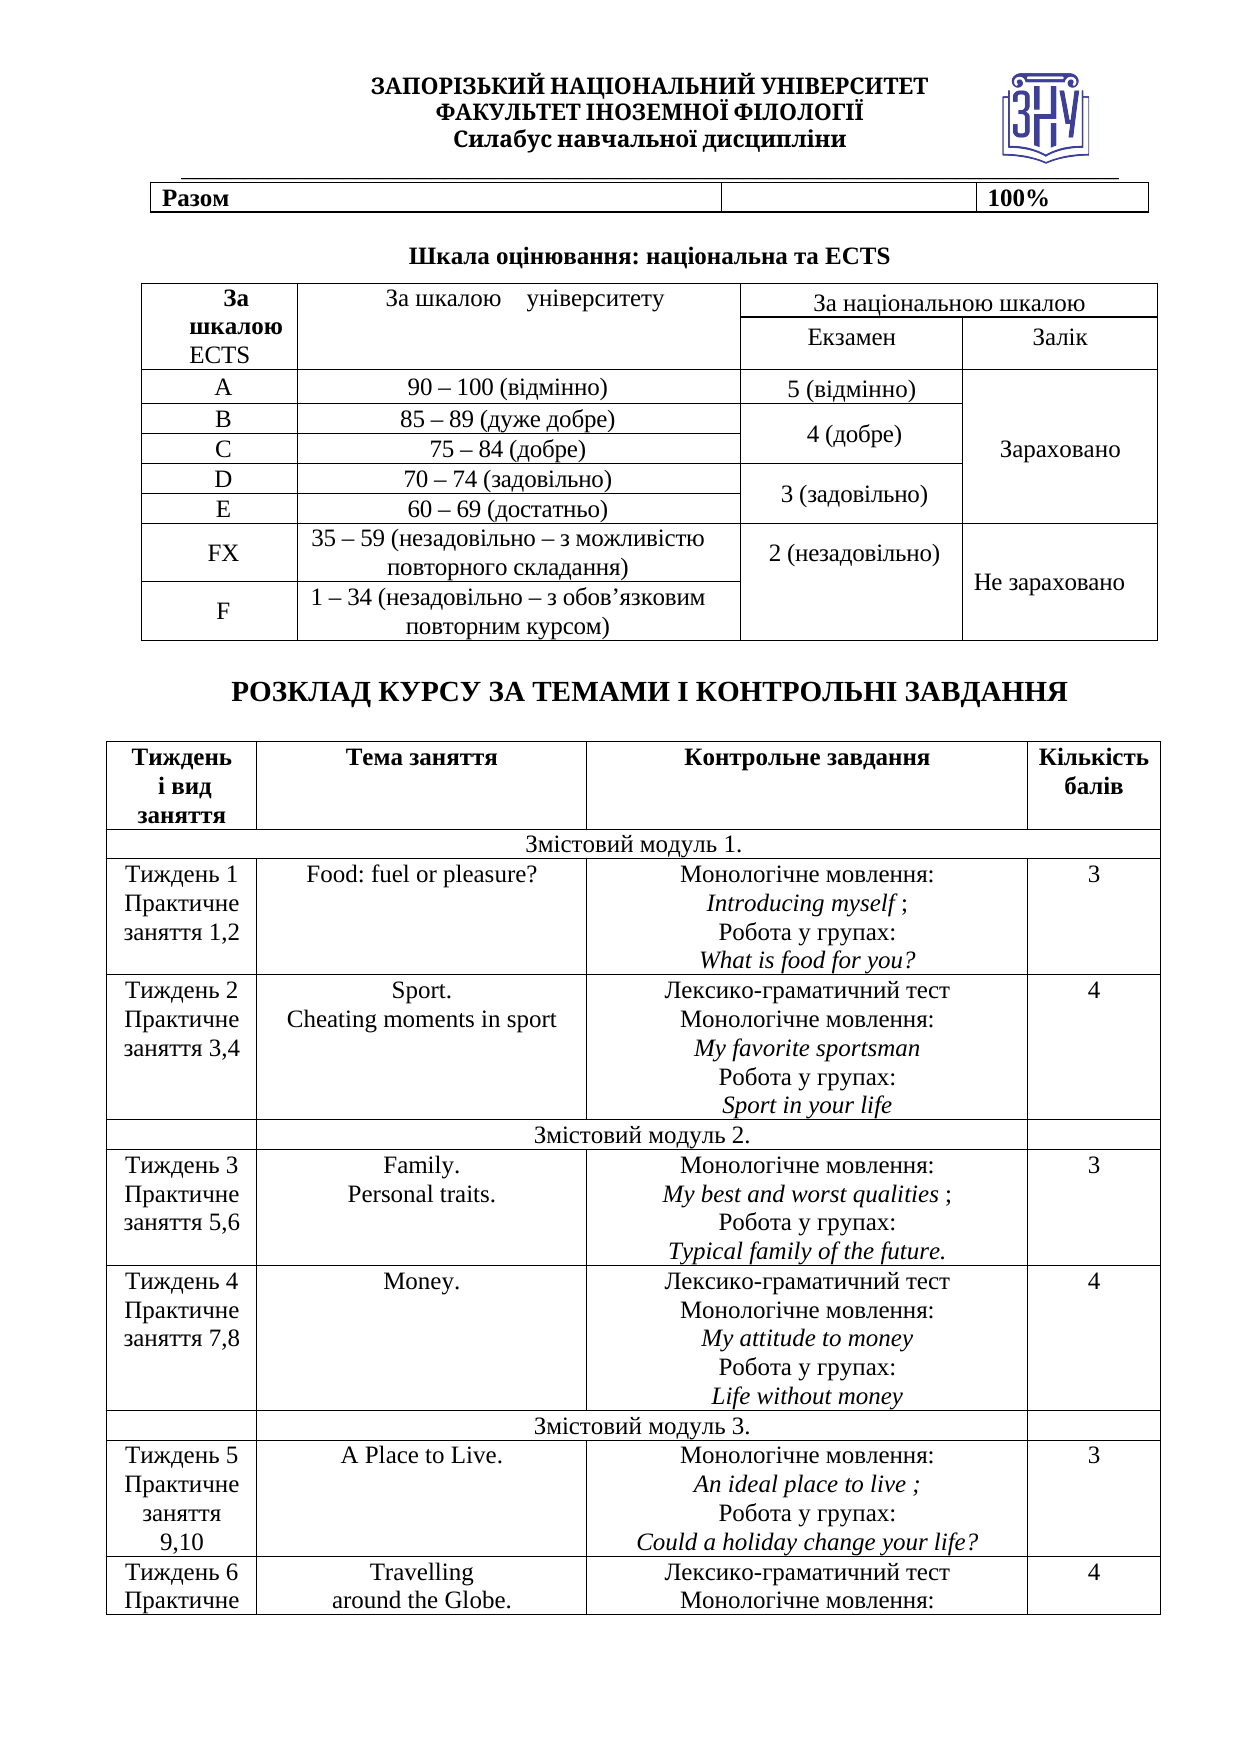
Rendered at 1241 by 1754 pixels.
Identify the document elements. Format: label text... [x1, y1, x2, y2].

table_cell 2 (незадовільно) [741, 524, 962, 639]
text РОЗКЛАД КУРСУ ЗА ТЕМАМИ І КОНТРОЛЬНІ ЗАВДАННЯ [118, 674, 1181, 708]
table_cell 75 – 84 (добре) [298, 434, 740, 463]
table_cell Тиждень 4 Практичне заняття 7,8 [107, 1266, 256, 1410]
table_cell 60 – 69 (достатньо) [298, 494, 740, 522]
table_header За шкалою ECTS [142, 284, 297, 369]
table_cell Лексико-граматичний тест Монологічне мовлення: My attitude to money Робота у групах: Life without money [587, 1557, 1027, 1614]
table_cell Тиждень 6 Практичне заняття 11,12 [107, 1557, 256, 1614]
table_cell E [142, 494, 297, 522]
table_cell Разом [151, 183, 721, 211]
table_cell Залік [963, 318, 1157, 369]
table_cell Money. [257, 1266, 586, 1410]
table_cell 3 [1028, 859, 1160, 974]
table_cell [107, 1411, 256, 1439]
table_cell 4 (добре) [741, 404, 962, 463]
table_cell Змістовий модуль 2. [257, 1120, 1027, 1149]
table_cell FX [142, 524, 297, 581]
table_cell 4 [1028, 1266, 1160, 1410]
table_header Контрольне завдання [587, 742, 1027, 828]
table_cell 4 [1028, 975, 1160, 1119]
picture [1002, 73, 1090, 164]
table_cell 3 [1028, 1150, 1160, 1265]
table_cell Food: fuel or pleasure? [257, 859, 586, 974]
table_cell 35 – 59 (незадовільно – з можливістю повторного складання) [298, 524, 740, 581]
table_cell Тиждень 1 Практичне заняття 1,2 [107, 859, 256, 974]
table_cell Лексико-граматичний тест Монологічне мовлення: My favorite sportsman Робота у групах: Sport in your life [587, 975, 1027, 1119]
table_cell 4 [1028, 1557, 1160, 1614]
table_cell Монологічне мовлення: Introducing myself ; Робота у групах: What is food for you? [587, 859, 1027, 974]
table_cell 3 [1028, 1441, 1160, 1556]
table_header За національною шкалою [741, 284, 1157, 316]
table_cell 5 (відмінно) [741, 370, 962, 403]
table_cell Тиждень 5 Практичне заняття 9,10 [107, 1441, 256, 1556]
table_cell F [142, 582, 297, 639]
table_cell [1028, 1120, 1160, 1149]
table_cell Зараховано [963, 370, 1157, 522]
table_cell 90 – 100 (відмінно) [298, 370, 740, 403]
table_cell [1028, 1411, 1160, 1439]
table_header За шкалою університету [298, 284, 740, 369]
table_cell Екзамен [741, 318, 962, 369]
table_cell C [142, 434, 297, 463]
table_cell 85 – 89 (дуже добре) [298, 404, 740, 433]
table_cell Travelling around the Globe. Means of transport. [257, 1557, 586, 1614]
table_cell Тиждень 2 Практичне заняття 3,4 [107, 975, 256, 1119]
table_cell Змістовий модуль 3. [257, 1411, 1027, 1439]
table_cell Монологічне мовлення: My best and worst qualities ; Робота у групах: Typical family of the future. [587, 1150, 1027, 1265]
table_cell Family. Personal traits. [257, 1150, 586, 1265]
table_cell Sport. Cheating moments in sport [257, 975, 586, 1119]
table_cell Не зараховано [963, 524, 1157, 639]
table_cell [107, 1120, 256, 1149]
table_cell Монологічне мовлення: An ideal place to live ; Робота у групах: Could a holiday change your life? [587, 1441, 1027, 1556]
table_cell B [142, 404, 297, 433]
table_cell A Place to Live. [257, 1441, 586, 1556]
table_cell Змістовий модуль 1. [107, 830, 1160, 858]
text Шкала оцінювання: національна та ECTS [118, 241, 1181, 270]
table_cell 3 (задовільно) [741, 464, 962, 522]
table_cell 1 – 34 (незадовільно – з обов’язковим повторним курсом) [298, 582, 740, 639]
table_header Кількість балів [1028, 742, 1160, 828]
table_cell 70 – 74 (задовільно) [298, 464, 740, 493]
table_header Тема заняття [257, 742, 586, 828]
table_cell 100% [977, 183, 1148, 211]
table_cell Тиждень 3 Практичне заняття 5,6 [107, 1150, 256, 1265]
table_cell A [142, 370, 297, 403]
table_cell D [142, 464, 297, 493]
table_cell Лексико-граматичний тест Монологічне мовлення: My attitude to money Робота у групах: Life without money [587, 1266, 1027, 1410]
table_cell [722, 183, 976, 211]
table_header Тиждень і вид заняття [107, 742, 256, 828]
